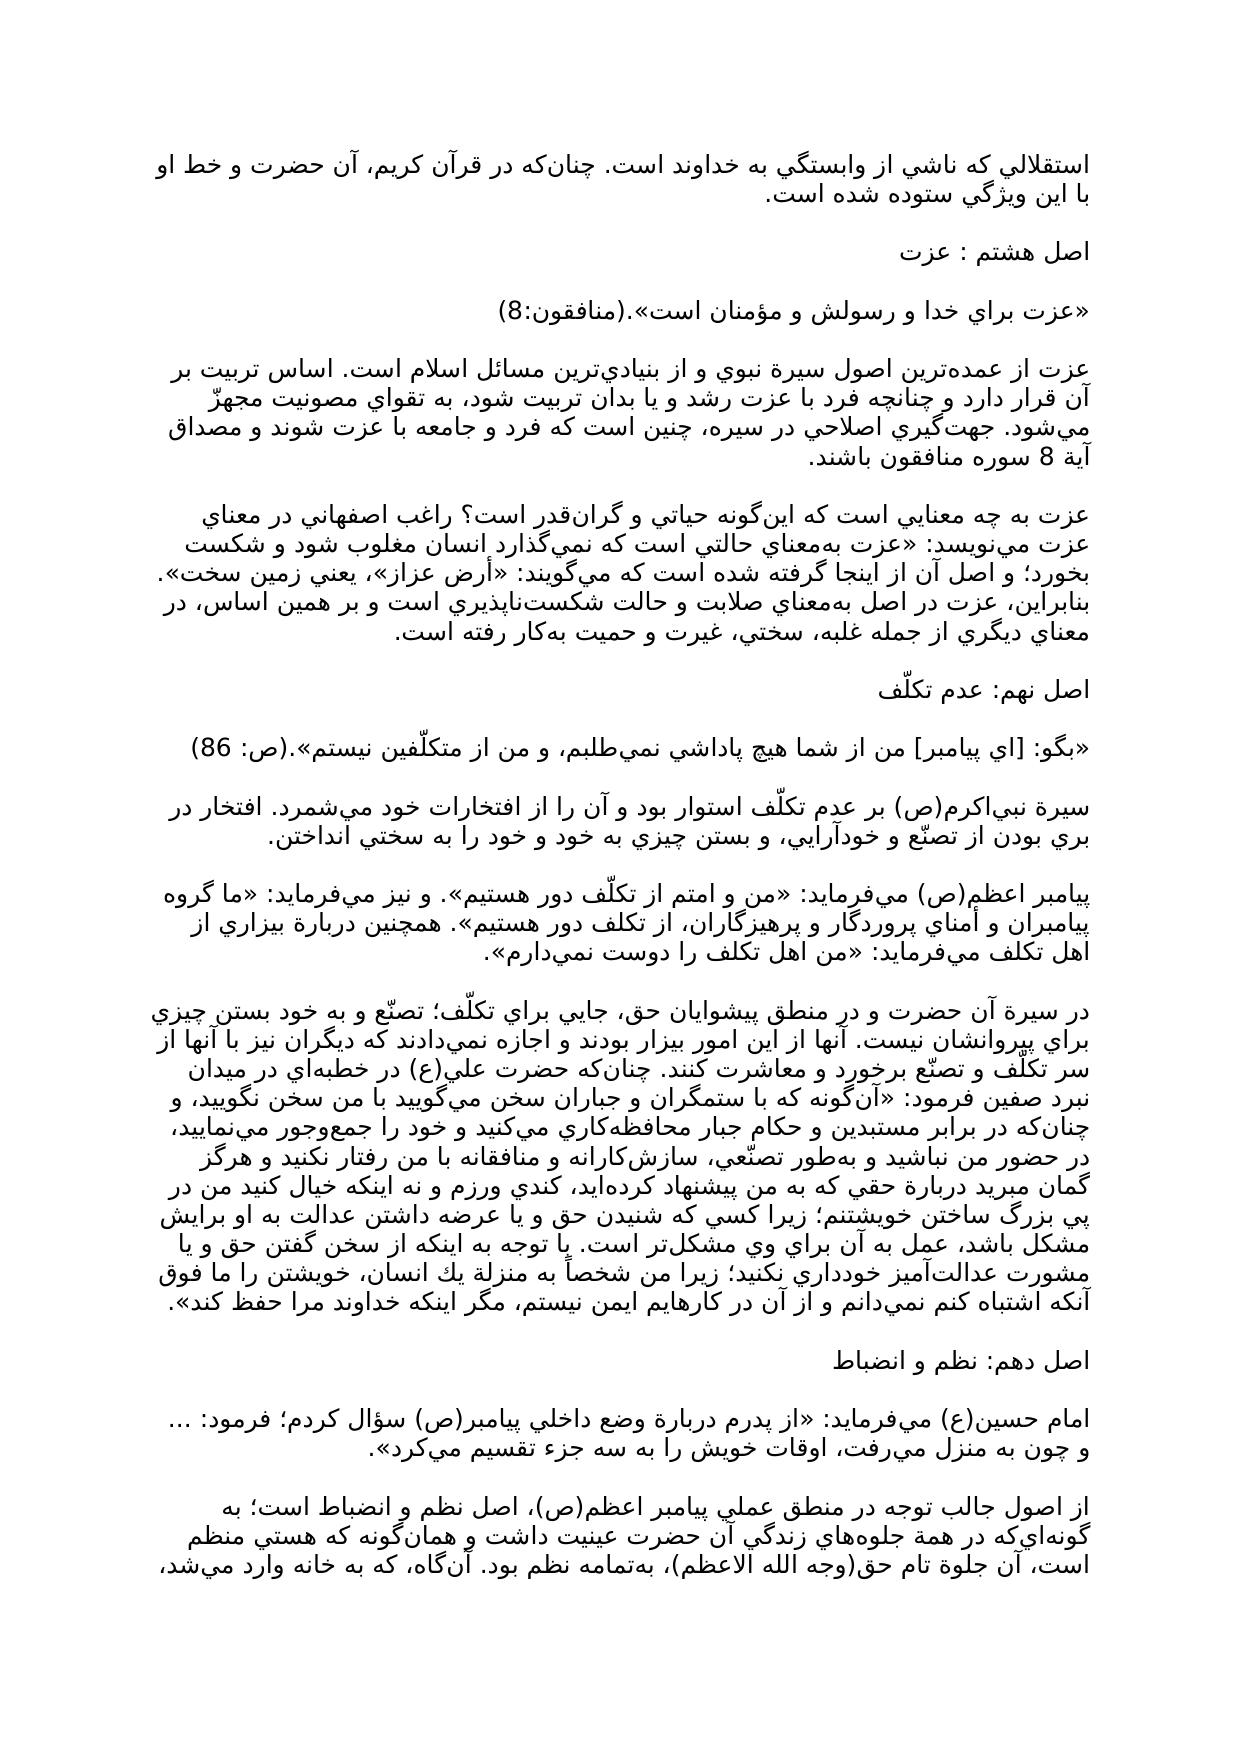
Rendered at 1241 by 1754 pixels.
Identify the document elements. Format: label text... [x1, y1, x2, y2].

text «بگو: [اي پيامبر] من از شما هيچ پاداشي نمي‌طلبم، و من از متكلّفين نيستم».(ص: 86) [150, 733, 1090, 762]
text امام حسين(ع) مي‌فرمايد: «از پدرم دربارة وضع داخلي پيامبر(ص) سؤال كردم؛ فرمود: ... و چون به منزل مي‌رفت، اوقات خويش را به سه جزء تقسيم مي‌كرد». [150, 1404, 1090, 1462]
text «عزت براي خدا و رسولش و مؤمنان است».(منافقون:8) [150, 296, 1090, 325]
text عزت از عمده‌ترين اصول سيرة نبوي و از بنيادي‌ترين مسائل اسلام است. اساس تربيت بر آن قرار دارد و چنانچه فرد با عزت رشد و يا بدان تربيت شود، به تقواي مصونيت مجهزّ مي‌شود. جهت‌گيري اصلاحي در سيره، چنين است كه فرد و جامعه با عزت شوند و مصداق آية 8 سوره منافقون باشند. [150, 354, 1090, 471]
text اصل دهم: نظم و انضباط [150, 1346, 1090, 1375]
text عزت به چه معنايي است كه اين‌گونه حياتي و گران‌قدر است؟ راغب اصفهاني در معناي عزت مي‌نويسد: «عزت به‌معناي حالتي است كه نمي‌گذارد انسان مغلوب شود و شكست بخورد؛ و اصل آن از اينجا گرفته شده است كه مي‌گويند: «أرض عزاز»، يعني زمين سخت». بنابراين، عزت در اصل به‌معناي صلابت و حالت شكست‌ناپذيري است و بر همين اساس، در معناي ديگري از جمله غلبه، سختي، غيرت و حميت به‌كار رفته است. [150, 500, 1090, 646]
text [150, 150, 1090, 208]
text اصل نهم: عدم تكلّف [150, 675, 1090, 704]
text سيرة نبي‌اكرم(ص) بر عدم تكلّف استوار بود و آن را از افتخارات خود مي‌شمرد. افتخار در بري بودن از تصنّع و خودآرايي، و بستن چيزي به خود و خود را به سختي انداختن. [150, 792, 1090, 850]
text در سيرة آن حضرت و در منطق پيشوايان حق، جايي براي تكلّف؛ تصنّع و به خود بستن چيزي براي پيروانشان نيست. آنها از اين امور بيزار بودند و اجازه نمي‌دادند كه ديگران نيز با آنها از سر تكلّف و تصنّع برخورد و معاشرت كنند. چنان‌كه حضرت علي(ع) در خطبه‌اي در ميدان نبرد صفين فرمود: «آن‌گونه كه با ستمگران و جباران سخن مي‌گوييد با من سخن نگوييد، و چنان‌كه در برابر مستبدين و حكام جبار محافظه‌كاري مي‌كنيد و خود را جمع‌وجور مي‌نماييد، در حضور من نباشيد و به‌طور تصنّعي، سازش‌كارانه و منافقانه با من رفتار نكنيد و هرگز گمان مبريد دربارة حقي كه به من پيشنهاد كرده‌ايد، كندي ورزم و نه اينكه خيال كنيد من در پي بزرگ ساختن خويشتنم؛ زيرا كسي كه شنيدن حق و يا عرضه داشتن عدالت به او برايش مشكل باشد، عمل به آن براي وي مشكل‌تر است. با توجه به اينكه از سخن گفتن حق و يا مشورت عدالت‌آميز خودداري نكنيد؛ زيرا من شخصاً به منزلة يك انسان، خويشتن را ما فوق آنكه اشتباه كنم نمي‌دانم و از آن در كارهايم ايمن نيستم، مگر اينكه خداوند مرا حفظ كند». [150, 996, 1090, 1317]
text اصل هشتم : عزت [150, 237, 1090, 267]
text پيامبر اعظم(ص) مي‌فرمايد: «من و امتم از تكلّف دور هستيم». و نيز مي‌فرمايد: «ما گروه پيامبران و أمناي پروردگار و پرهيزگاران، از تكلف دور هستيم». همچنين دربارة بيزاري از اهل تكلف مي‌فرمايد: «من اهل تكلف را دوست نمي‌دارم». [150, 879, 1090, 967]
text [150, 1492, 1090, 1579]
